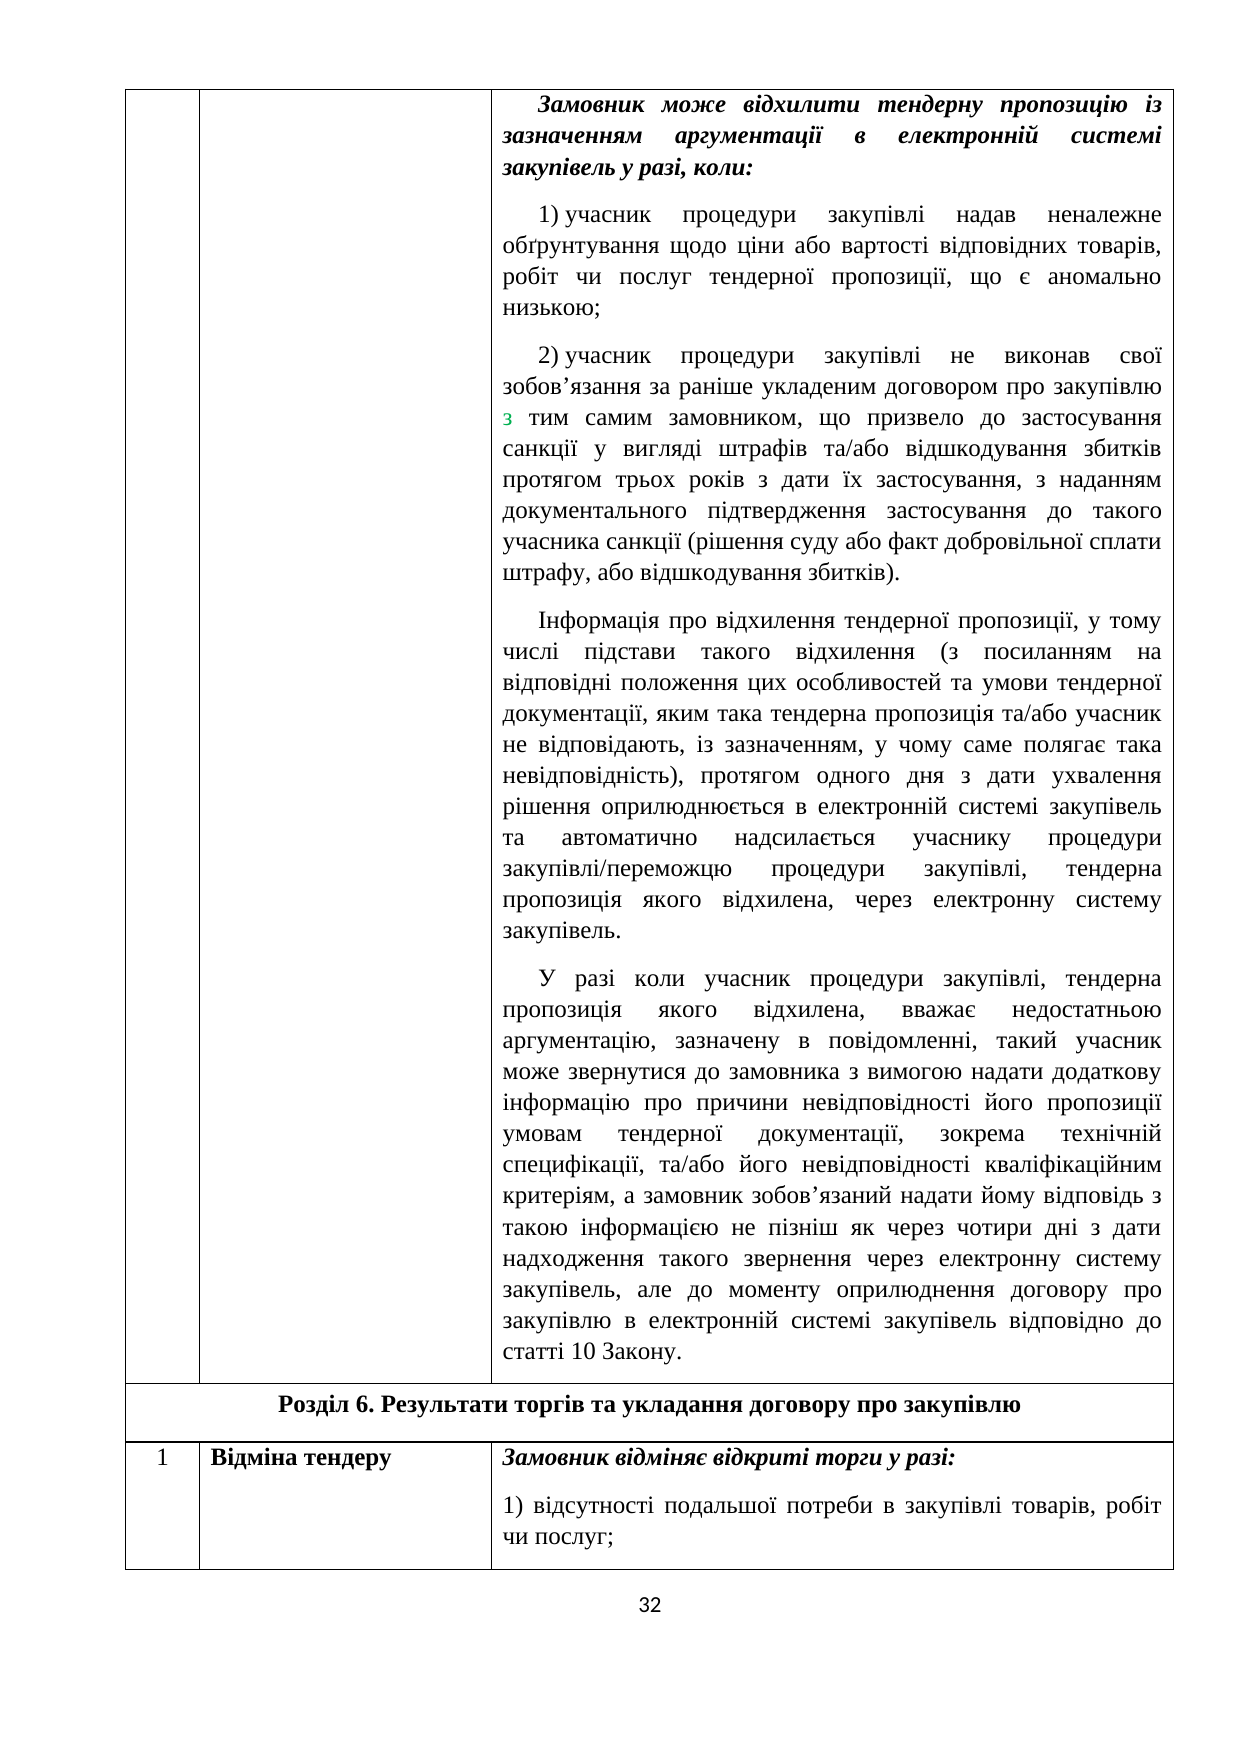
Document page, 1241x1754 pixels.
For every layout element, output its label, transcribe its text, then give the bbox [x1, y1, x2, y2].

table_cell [492, 90, 1173, 1383]
table_cell Розділ 6. Результати торгів та укладання договору про закупівлю [126, 1384, 1173, 1441]
table_cell Відміна тендеру [200, 1443, 491, 1569]
table_cell 1 [126, 1443, 199, 1569]
table_cell 3 [126, 90, 199, 1383]
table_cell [200, 90, 491, 1383]
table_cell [492, 1443, 1173, 1569]
